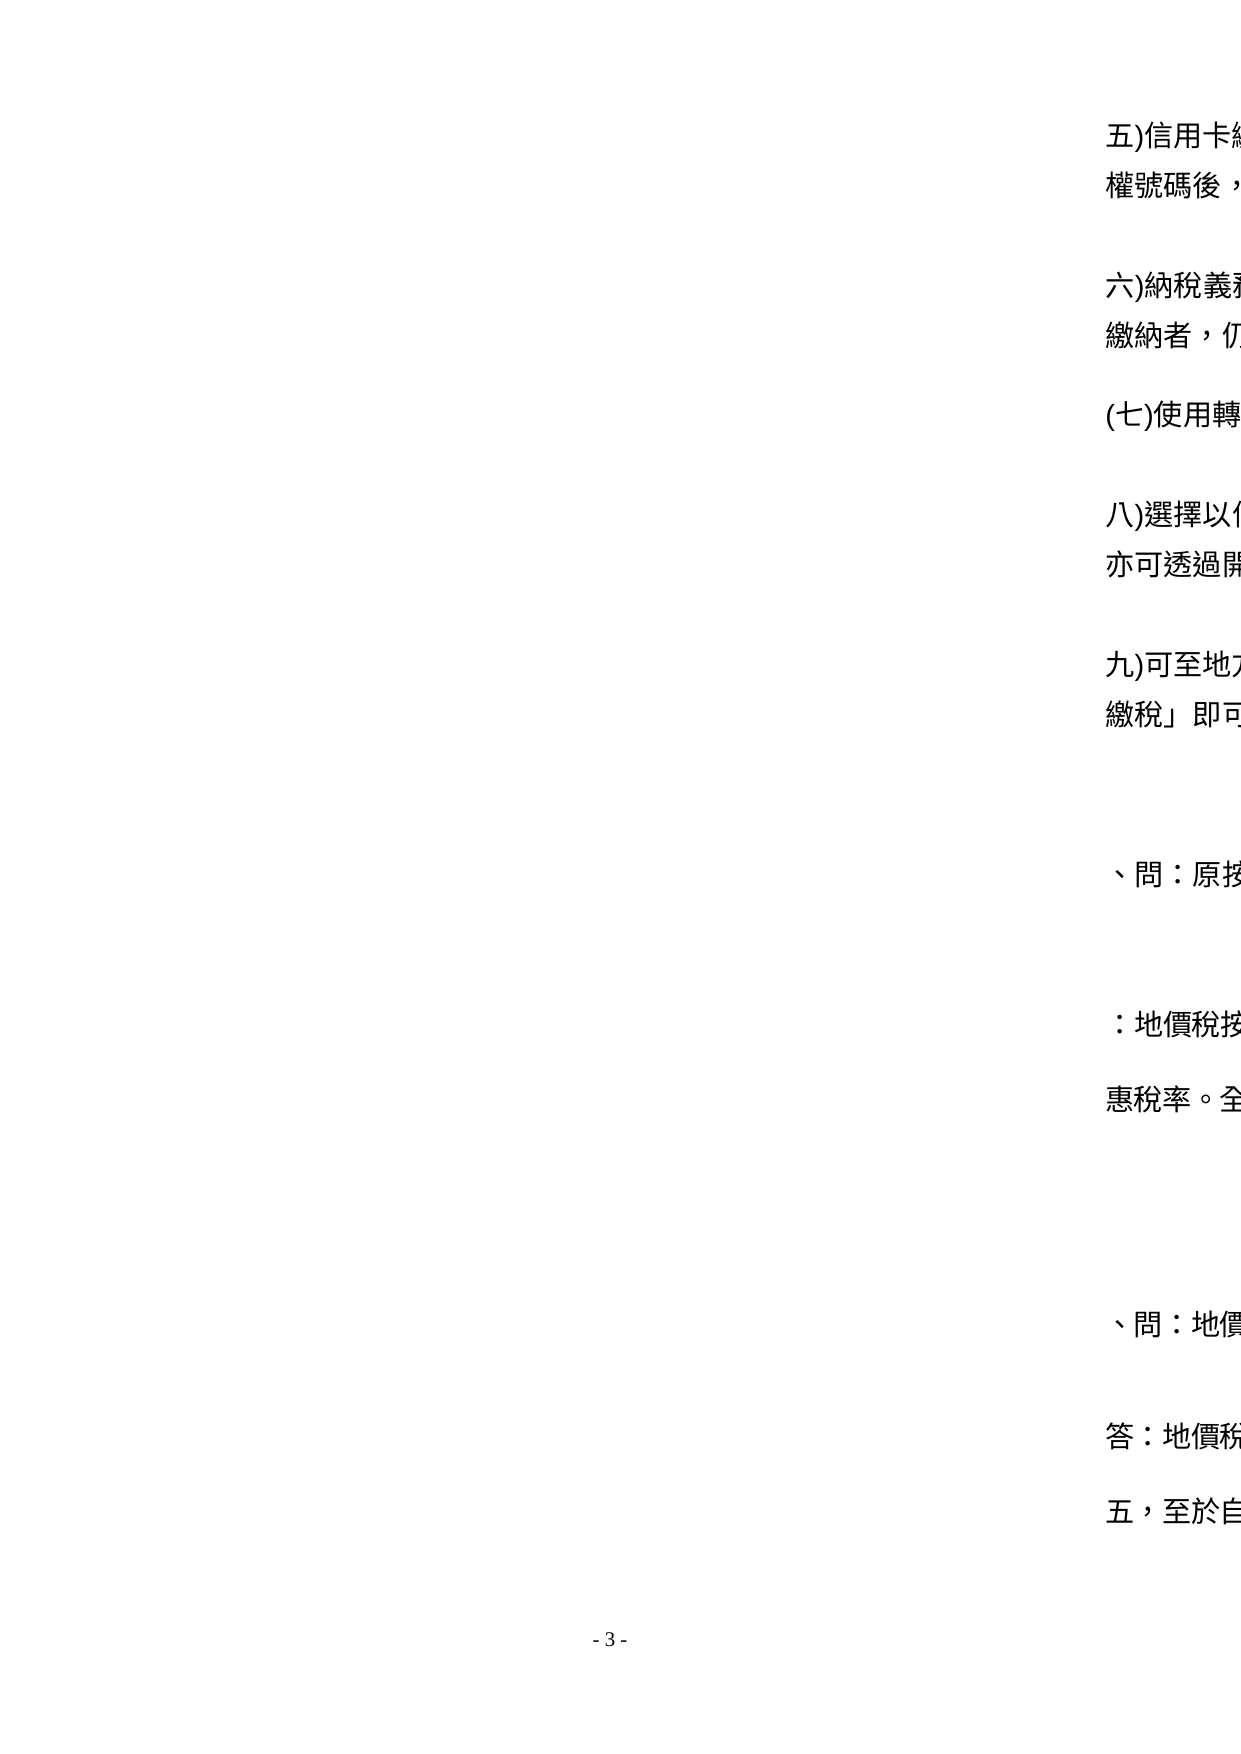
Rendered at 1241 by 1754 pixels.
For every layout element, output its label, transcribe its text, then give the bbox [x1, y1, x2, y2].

text (六)納稅義務人至便利商店或以信用卡、自動櫃員機、活期（儲蓄）存款帳戶及晶片金融卡等方式繳稅者，繳納截止日開放至106年12月2日24時前。惟106年12月1日至12月2日繳納者，仍屬逾期繳納案件，但不加徵滯納金。 [1105, 206, 1240, 356]
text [1105, 106, 1240, 206]
text (九)可至地方稅網路申報作業網站或本處網站點選「地價稅線上查繳稅系統」，並使用自然人憑證、工商憑證或已至健保署完成網路服務註冊之健保卡登入，確認資料無誤後，點選「電子繳稅」即可連結至網路繳稅服務網站，選擇以信用卡、晶片金融卡或活期（儲蓄）存款帳戶方式辦理線上繳稅。 [1105, 585, 1240, 735]
text 七、問：地價稅有一般用地和自用住宅用地稅率的區別，其稅率相差多少? [1105, 1210, 1240, 1360]
text (八)選擇以信用卡或活期(儲蓄)存款帳戶方式轉帳繳稅者，可透過APP行動裝置，掃描繳款書上QR-Code行動條碼，至繳稅服務網站繳稅。免輸入銷帳編號、繳款金額等資料辦理線上繳稅。亦可透過開辦「行動支付工具」繳稅業者之APP，以行動支付工具（信用卡、活期【儲蓄】存款帳戶、晶片金融卡）繳納稅款。 [1105, 435, 1240, 585]
text (七)使用轉帳繳稅及信用卡繳稅者，請鍵入以下資料：繳款類別、銷帳編號、繳款金額、繳納截止日、期別代號、識別碼。 [1105, 356, 1240, 435]
text 答：地價稅有一般用地和自用住宅用地稅率的區別，一般用地基本稅率為千分之十，隨著土地所有權人在每一直轄市或同一縣市土地地價總額高低，適用的稅率從千分之十累進到千分之五十五，至於自用住宅用地稅率則一律適用千分之二課徵，稅率低且不累進，所以自用住宅用地和一般用地之地價稅稅額相差達4倍以上。 [1105, 1360, 1240, 1548]
text 六、問：原按自用住宅用地稅率課徵地價稅，如將戶籍遷出，其地價稅可不可以繼續適用自用住宅用地稅率課徵地價稅？ [1105, 760, 1240, 910]
text 答：地價稅按自用住宅用地優惠稅率計課且未變更用途者，將戶籍遷出自用住宅時，至少須保留土地所有權人或配偶、直系親屬任何1人在原戶籍內，該處地價稅始可繼續適用自用住宅用地優惠稅率。全戶遷出，已不符合自用住宅用地優惠稅率要件，應於30日內向稅捐處申報改課，以免受罰。 [1105, 910, 1240, 1135]
